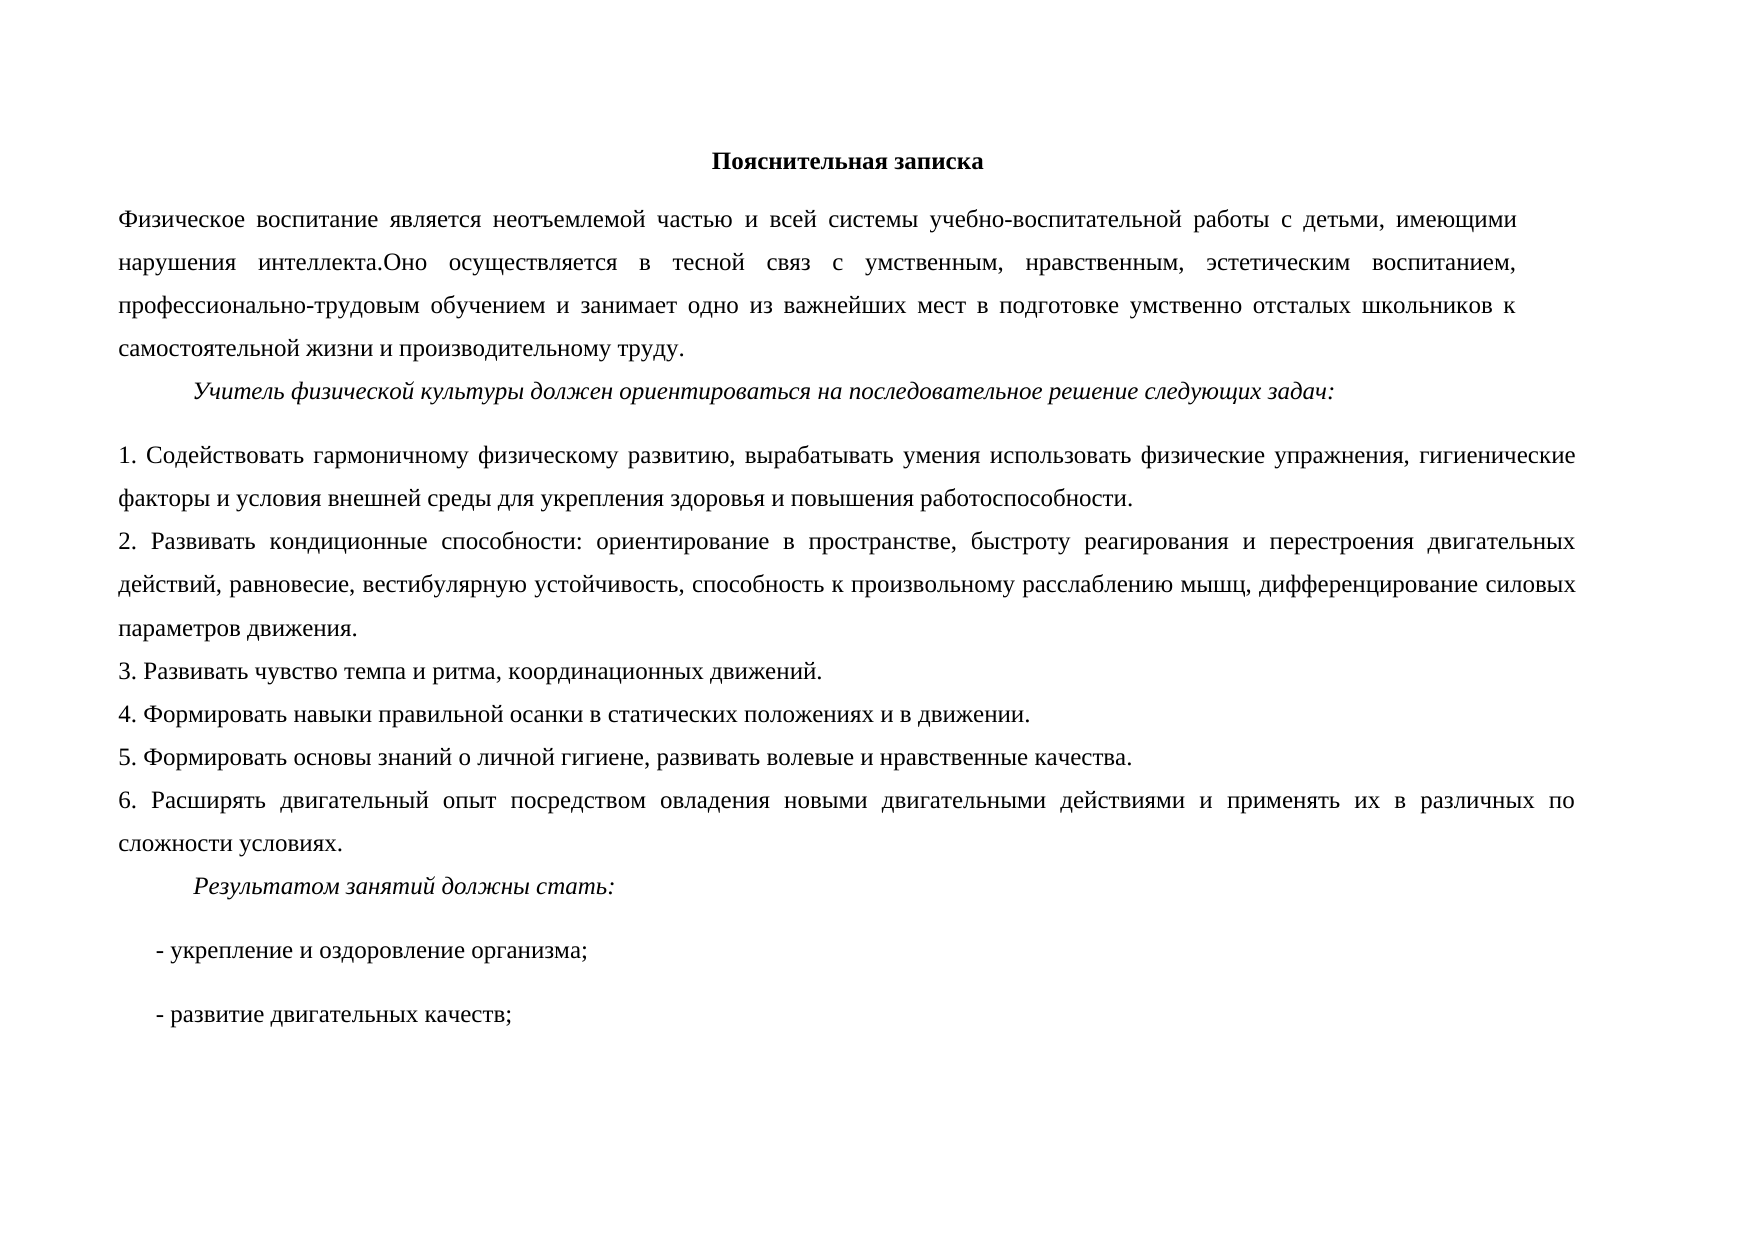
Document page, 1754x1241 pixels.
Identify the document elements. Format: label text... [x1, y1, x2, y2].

text Пояснительная записка [118, 146, 1577, 175]
text 5. Формировать основы знаний о личной гигиене, развивать волевые и нравственные качества. [118, 742, 1577, 771]
text 2. Развивать кондиционные способности: ориентирование в пространстве, быстроту реагирования и перестроения двигательных действий, равновесие, вестибулярную устойчивость, способность к произвольному расслаблению мышц, дифференцирование силовых параметров движения. [118, 526, 1577, 641]
text - укрепление и оздоровление организма; [156, 935, 1577, 964]
text 3. Развивать чувство темпа и ритма, координационных движений. [118, 656, 1577, 684]
text 6. Расширять двигательный опыт посредством овладения новыми двигательными действиями и применять их в различных по сложности условиях. [118, 785, 1577, 857]
text 1. Содействовать гармоничному физическому развитию, вырабатывать умения использовать физические упражнения, гигиенические факторы и условия внешней среды для укрепления здоровья и повышения работоспособности. [118, 440, 1577, 512]
text - развитие двигательных качеств; [156, 999, 1577, 1028]
text Результатом занятий должны стать: [193, 871, 1577, 900]
text Физическое воспитание является неотъемлемой частью и всей системы учебно-воспитательной работы с детьми, имеющими нарушения интеллекта.Оно осуществляется в тесной связ с умственным, нравственным, эстетическим воспитанием, профессионально-трудовым обучением и занимает одно из важнейших мест в подготовке умственно отсталых школьников к самостоятельной жизни и производительному труду. [118, 204, 1518, 362]
text Учитель физической культуры должен ориентироваться на последовательное решение следующих задач: [118, 376, 1577, 405]
text 4. Формировать навыки правильной осанки в статических положениях и в движении. [118, 699, 1577, 728]
